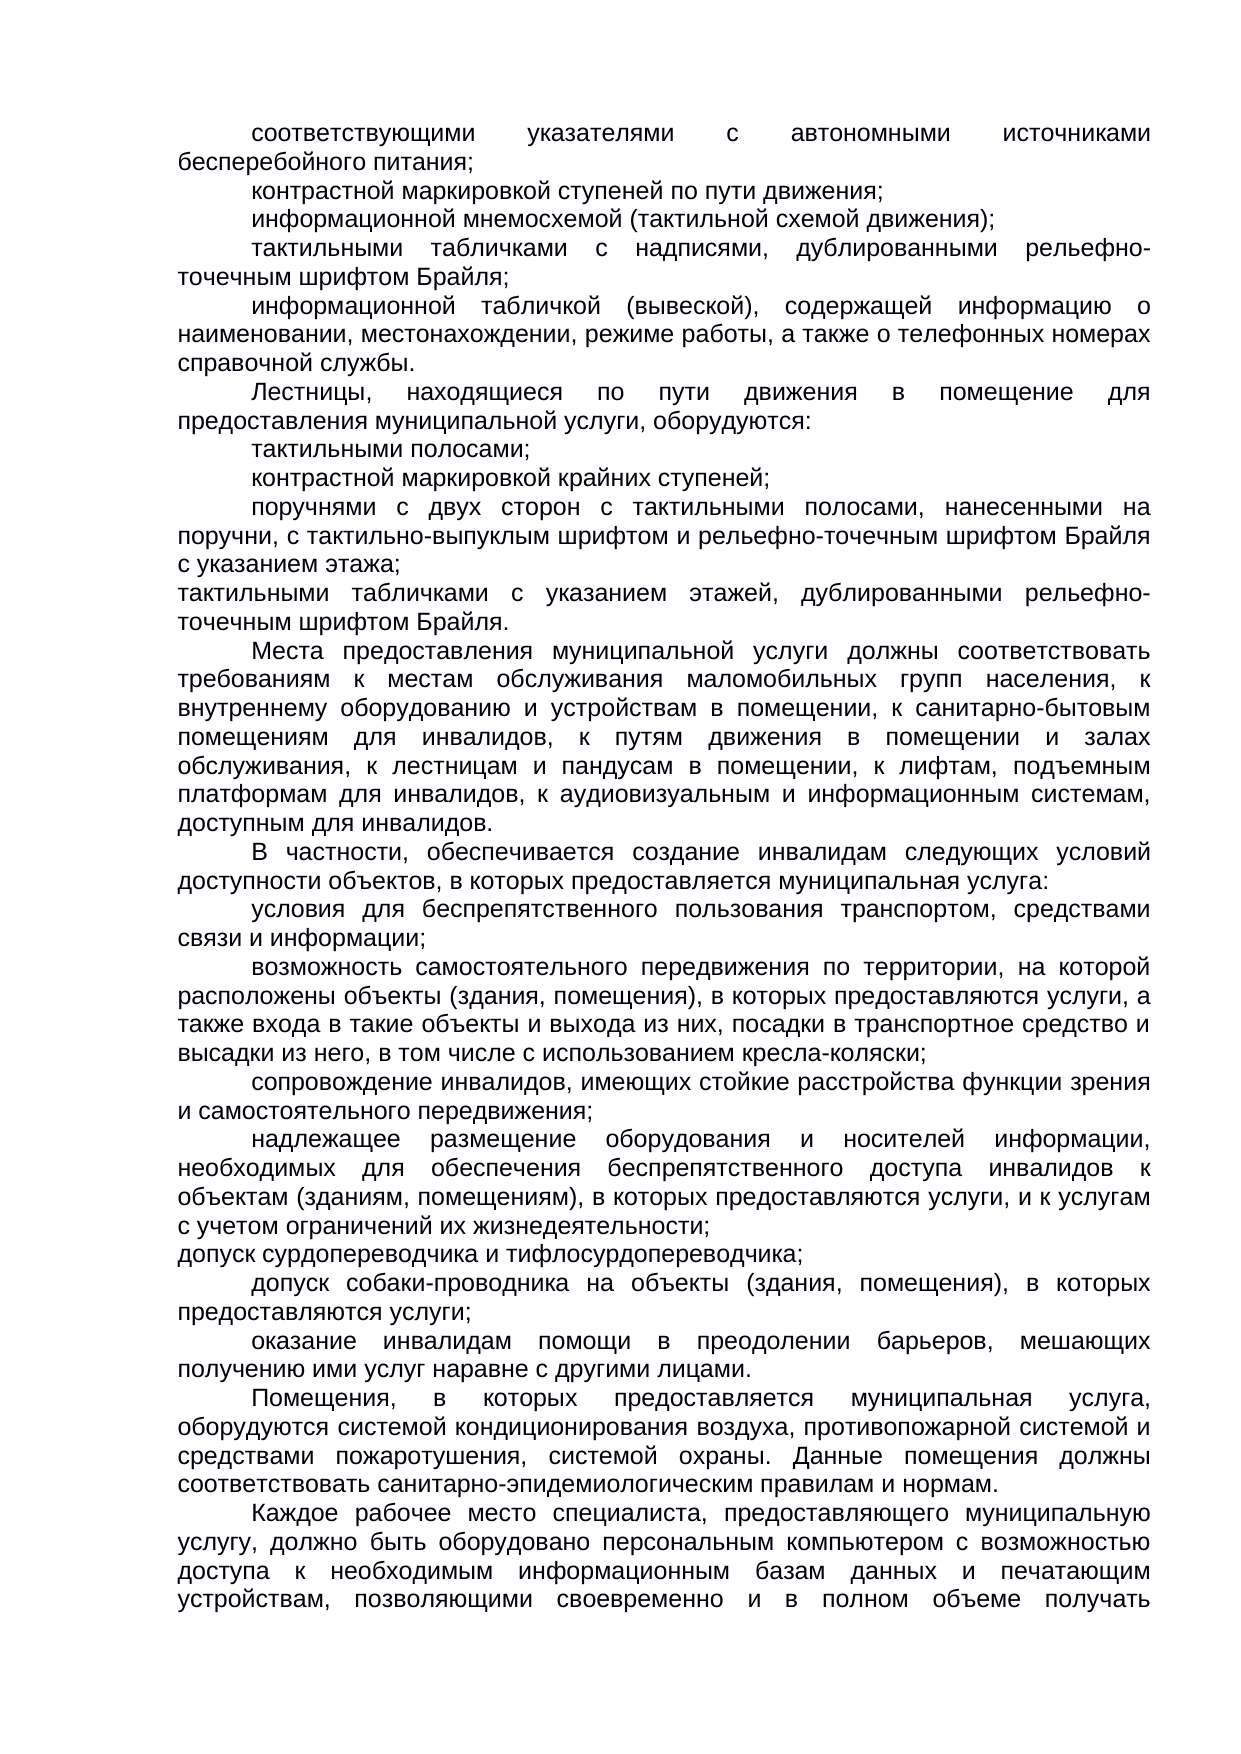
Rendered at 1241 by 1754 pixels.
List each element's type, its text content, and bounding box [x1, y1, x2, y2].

text тактильными табличками с надписями, дублированными рельефно-точечным шрифтом Брайля; [177, 233, 1152, 291]
text поручнями с двух сторон с тактильными полосами, нанесенными на поручни, с тактильно-выпуклым шрифтом и рельефно-точечным шрифтом Брайля с указанием этажа; [177, 492, 1152, 578]
text тактильными табличками с указанием этажей, дублированными рельефно-точечным шрифтом Брайля. [177, 578, 1152, 636]
text оказание инвалидам помощи в преодолении барьеров, мешающих получению ими услуг наравне с другими лицами. [177, 1326, 1152, 1383]
text возможность самостоятельного передвижения по территории, на которой расположены объекты (здания, помещения), в которых предоставляются услуги, а также входа в такие объекты и выхода из них, посадки в транспортное средство и высадки из него, в том числе с использованием кресла-коляски; [177, 952, 1152, 1067]
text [177, 1498, 1152, 1613]
text информационной табличкой (вывеской), содержащей информацию о наименовании, местонахождении, режиме работы, а также о телефонных номерах справочной службы. [177, 291, 1152, 377]
text допуск сурдопереводчика и тифлосурдопереводчика; [177, 1239, 1152, 1268]
text соответствующими указателями с автономными источниками бесперебойного питания; [177, 118, 1152, 176]
text допуск собаки-проводника на объекты (здания, помещения), в которых предоставляются услуги; [177, 1268, 1152, 1326]
text надлежащее размещение оборудования и носителей информации, необходимых для обеспечения беспрепятственного доступа инвалидов к объектам (зданиям, помещениям), в которых предоставляются услуги, и к услугам с учетом ограничений их жизнедеятельности; [177, 1124, 1152, 1239]
text информационной мнемосхемой (тактильной схемой движения); [177, 204, 1152, 233]
text контрастной маркировкой крайних ступеней; [177, 463, 1152, 492]
text Помещения, в которых предоставляется муниципальная услуга, оборудуются системой кондиционирования воздуха, противопожарной системой и средствами пожаротушения, системой охраны. Данные помещения должны соответствовать санитарно-эпидемиологическим правилам и нормам. [177, 1383, 1152, 1498]
text тактильными полосами; [177, 434, 1152, 463]
text В частности, обеспечивается создание инвалидам следующих условий доступности объектов, в которых предоставляется муниципальная услуга: [177, 837, 1152, 894]
text Места предоставления муниципальной услуги должны соответствовать требованиям к местам обслуживания маломобильных групп населения, к внутреннему оборудованию и устройствам в помещении, к санитарно-бытовым помещениям для инвалидов, к путям движения в помещении и залах обслуживания, к лестницам и пандусам в помещении, к лифтам, подъемным платформам для инвалидов, к аудиовизуальным и информационным системам, доступным для инвалидов. [177, 636, 1152, 837]
text условия для беспрепятственного пользования транспортом, средствами связи и информации; [177, 894, 1152, 952]
text сопровождение инвалидов, имеющих стойкие расстройства функции зрения и самостоятельного передвижения; [177, 1067, 1152, 1124]
text Лестницы, находящиеся по пути движения в помещение для предоставления муниципальной услуги, оборудуются: [177, 377, 1152, 434]
text контрастной маркировкой ступеней по пути движения; [177, 176, 1152, 204]
